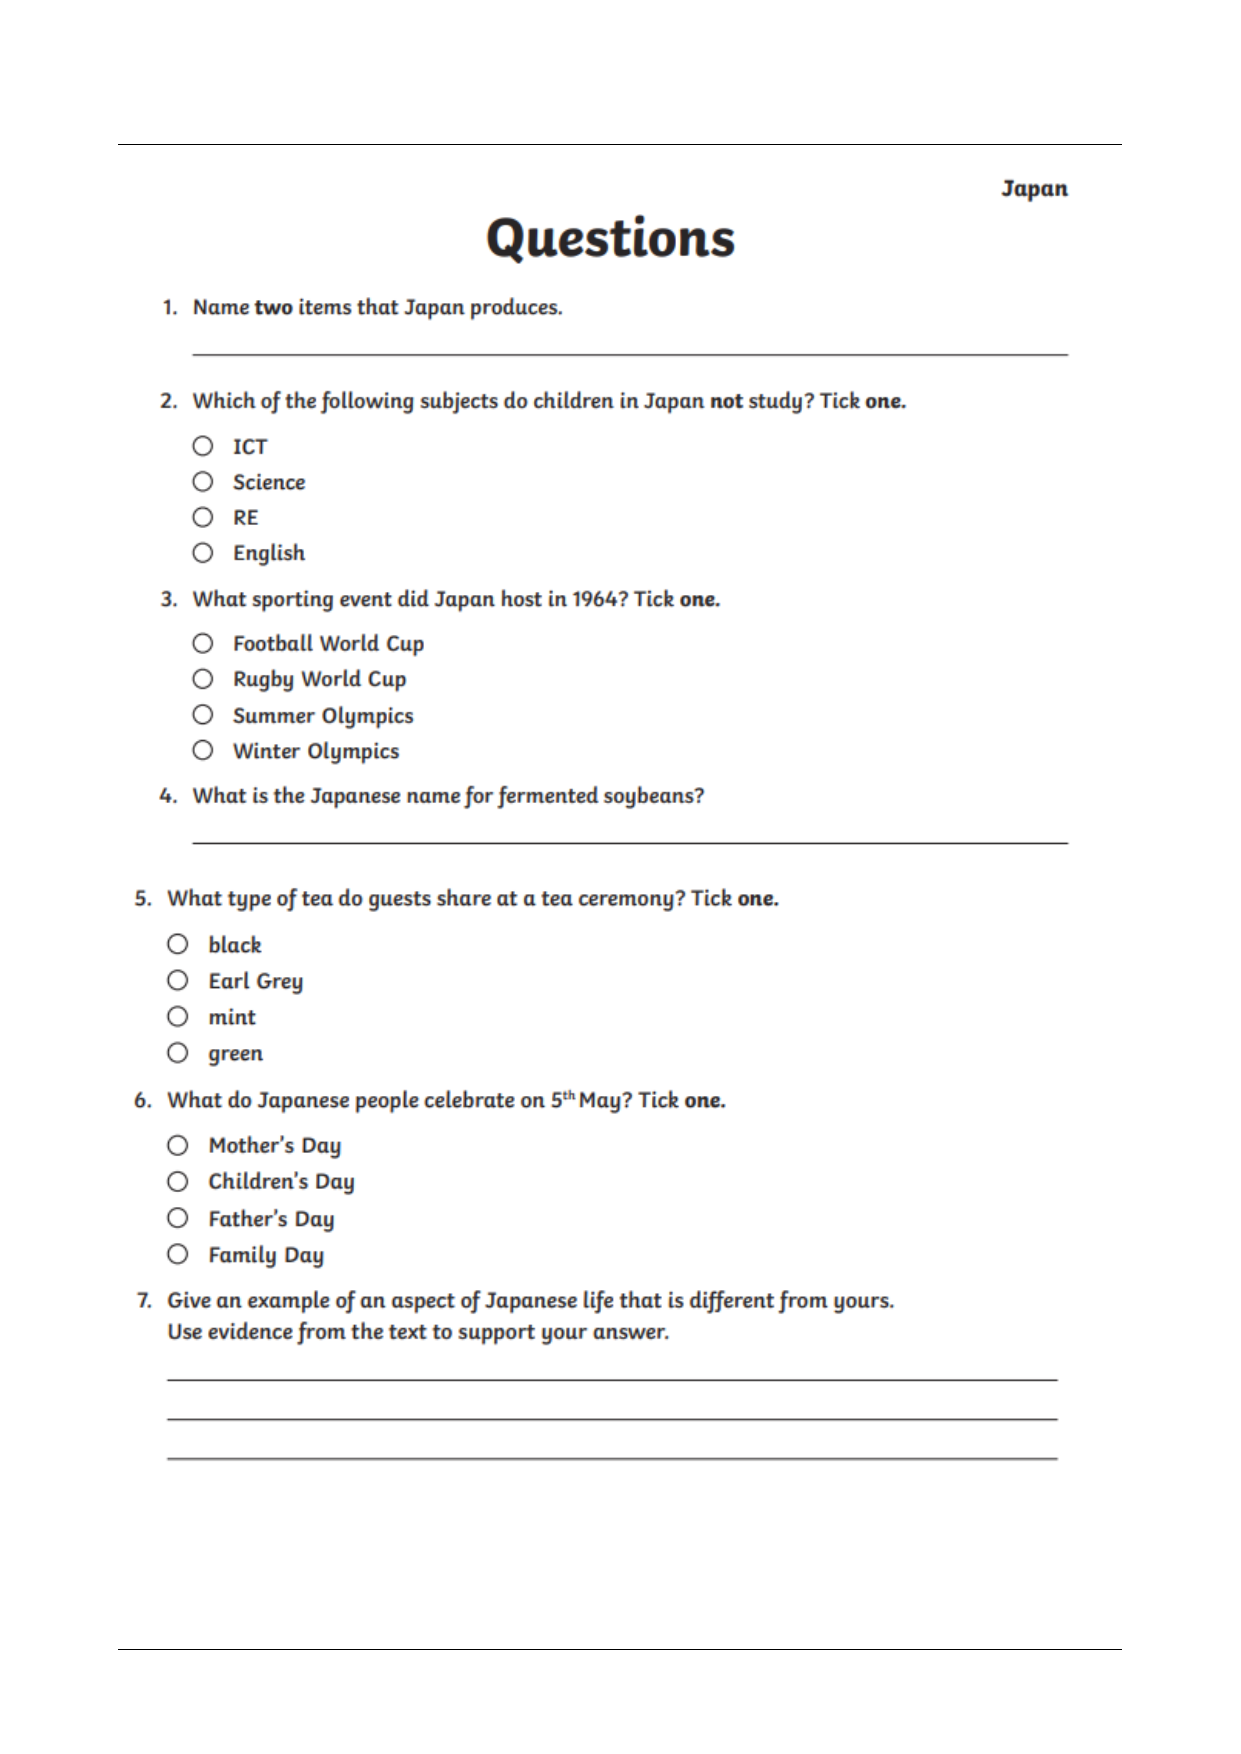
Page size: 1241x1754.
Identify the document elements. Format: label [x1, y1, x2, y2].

picture [118, 170, 1094, 1494]
